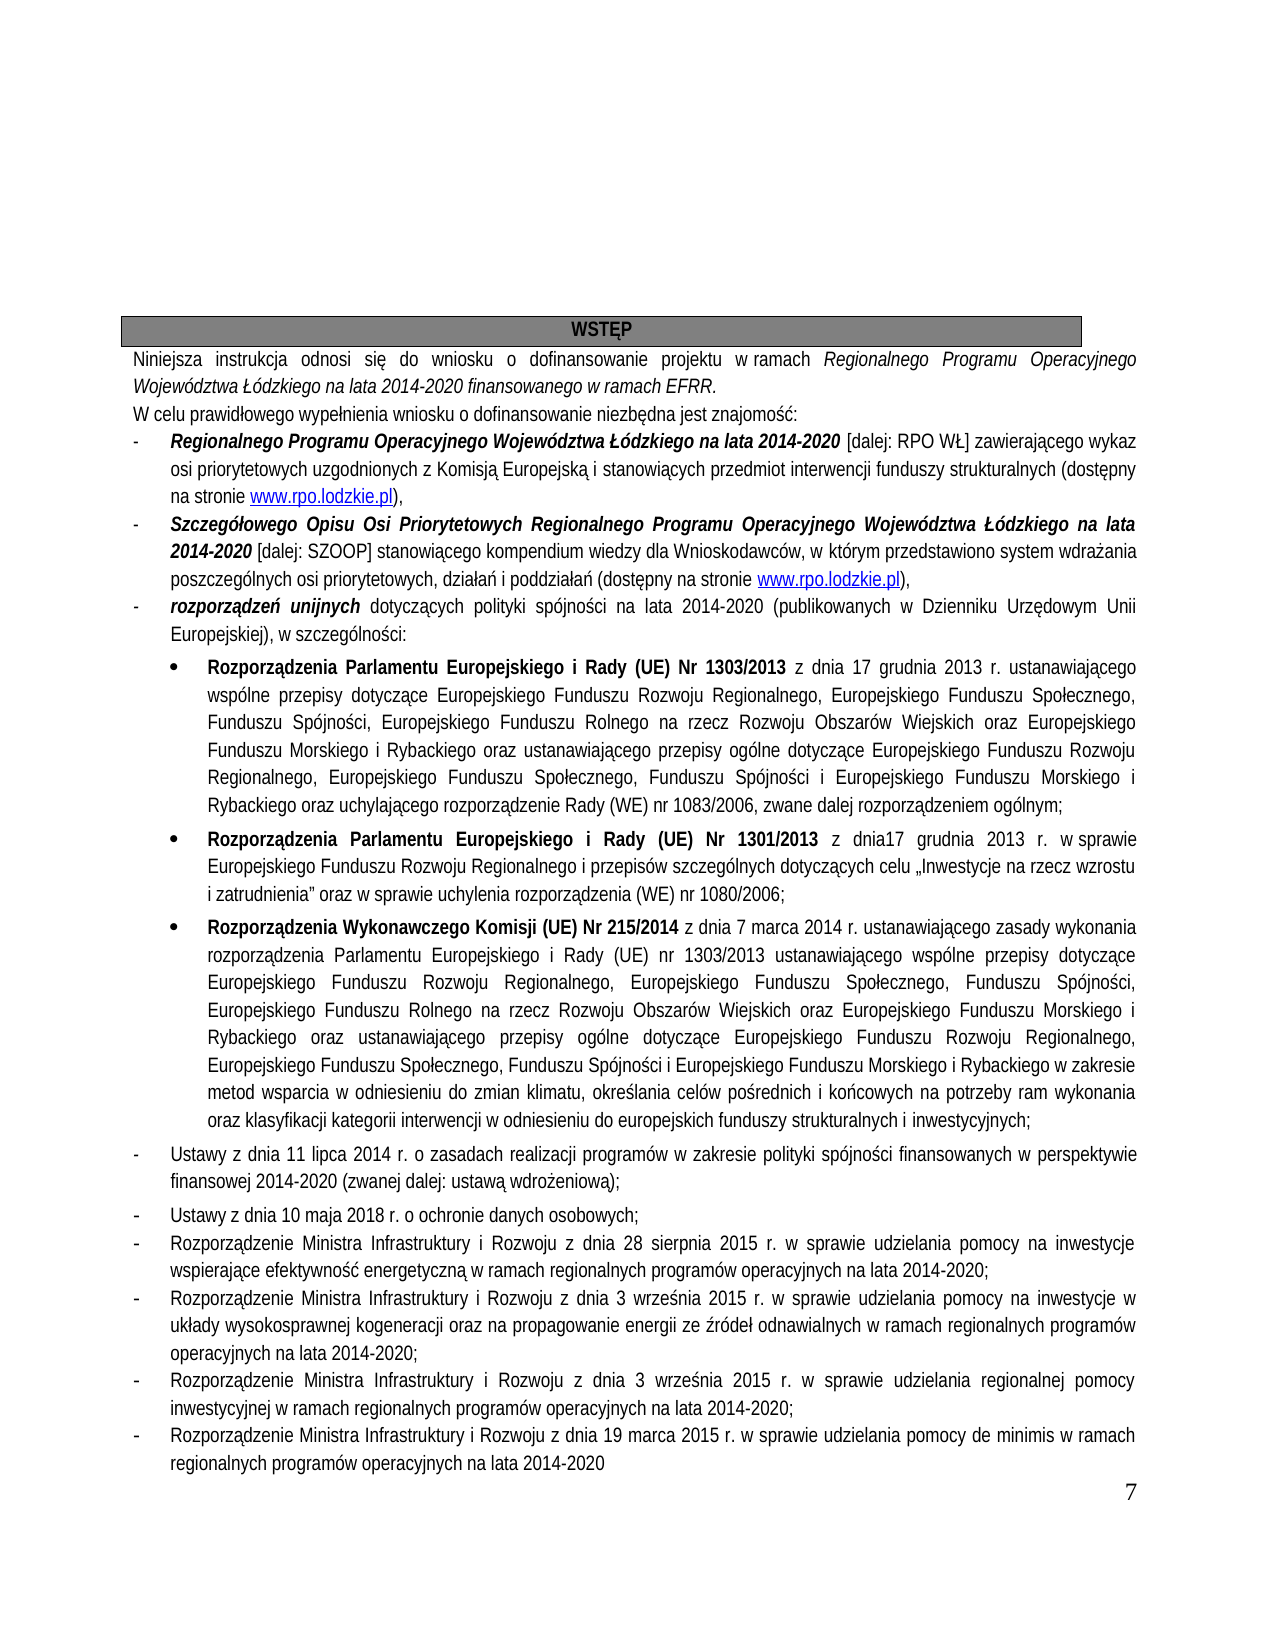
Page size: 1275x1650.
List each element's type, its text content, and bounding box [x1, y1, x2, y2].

text - Regionalnego Programu Operacyjnego Województwa Łódzkiego na lata 2014-2020 [dalej: RPO WŁ] zawierającego wykaz osi priorytetowych uzgodnionych z Komisją Europejską i stanowiących przedmiot interwencji funduszy strukturalnych (dostępny na stronie www.rpo.lodzkie.pl), [133, 429, 1137, 508]
list Rozporządzenie Ministra Infrastruktury i Rozwoju z dnia 3 września 2015 r. w sprawie udzielania regionalnej pomocy inwestycyjnej w ramach regionalnych programów operacyjnych na lata 2014-2020; [133, 1368, 1137, 1420]
text - Ustawy z dnia 11 lipca 2014 r. o zasadach realizacji programów w zakresie polityki spójności finansowanych w perspektywie finansowej 2014-2020 (zwanej dalej: ustawą wdrożeniową); [133, 1142, 1137, 1193]
text Niniejsza instrukcja odnosi się do wniosku o dofinansowanie projektu w ramach Regionalnego Programu Operacyjnego Województwa Łódzkiego na lata 2014-2020 finansowanego w ramach EFRR. [133, 347, 1137, 398]
text W celu prawidłowego wypełnienia wniosku o dofinansowanie niezbędna jest znajomość: [133, 402, 1137, 426]
table_header WSTĘP [122, 317, 1081, 346]
text - rozporządzeń unijnych dotyczących polityki spójności na lata 2014-2020 (publikowanych w Dzienniku Urzędowym Unii Europejskiej), w szczególności: [133, 594, 1137, 646]
list Rozporządzenie Ministra Infrastruktury i Rozwoju z dnia 19 marca 2015 r. w sprawie udzielania pomocy de minimis w ramach regionalnych programów operacyjnych na lata 2014-2020 [133, 1423, 1137, 1475]
list Rozporządzenia Wykonawczego Komisji (UE) Nr 215/2014 z dnia 7 marca 2014 r. ustanawiającego zasady wykonania rozporządzenia Parlamentu Europejskiego i Rady (UE) nr 1303/2013 ustanawiającego wspólne przepisy dotyczące Europejskiego Funduszu Rozwoju Regionalnego, Europejskiego Funduszu Społecznego, Funduszu Spójności, Europejskiego Funduszu Rolnego na rzecz Rozwoju Obszarów Wiejskich oraz Europejskiego Funduszu Morskiego i Rybackiego oraz ustanawiającego przepisy ogólne dotyczące Europejskiego Funduszu Rozwoju Regionalnego, Europejskiego Funduszu Społecznego, Funduszu Spójności i Europejskiego Funduszu Morskiego i Rybackiego w zakresie metod wsparcia w odniesieniu do zmian klimatu, określania celów pośrednich i końcowych na potrzeby ram wykonania oraz klasyfikacji kategorii interwencji w odniesieniu do europejskich funduszy strukturalnych i inwestycyjnych; [170, 915, 1137, 1132]
list Rozporządzenie Ministra Infrastruktury i Rozwoju z dnia 28 sierpnia 2015 r. w sprawie udzielania pomocy na inwestycje wspierające efektywność energetyczną w ramach regionalnych programów operacyjnych na lata 2014-2020; [133, 1230, 1137, 1282]
list Rozporządzenia Parlamentu Europejskiego i Rady (UE) Nr 1301/2013 z dnia17 grudnia 2013 r. w sprawie Europejskiego Funduszu Rozwoju Regionalnego i przepisów szczególnych dotyczących celu „Inwestycje na rzecz wzrostu i zatrudnienia” oraz w sprawie uchylenia rozporządzenia (WE) nr 1080/2006; [170, 827, 1137, 906]
list Ustawy z dnia 10 maja 2018 r. o ochronie danych osobowych; [133, 1203, 1137, 1227]
text - Szczegółowego Opisu Osi Priorytetowych Regionalnego Programu Operacyjnego Województwa Łódzkiego na lata 2014-2020 [dalej: SZOOP] stanowiącego kompendium wiedzy dla Wnioskodawców, w którym przedstawiono system wdrażania poszczególnych osi priorytetowych, działań i poddziałań (dostępny na stronie www.rpo.lodzkie.pl), [133, 512, 1137, 591]
list Rozporządzenie Ministra Infrastruktury i Rozwoju z dnia 3 września 2015 r. w sprawie udzielania pomocy na inwestycje w układy wysokosprawnej kogeneracji oraz na propagowanie energii ze źródeł odnawialnych w ramach regionalnych programów operacyjnych na lata 2014-2020; [133, 1286, 1137, 1364]
list Rozporządzenia Parlamentu Europejskiego i Rady (UE) Nr 1303/2013 z dnia 17 grudnia 2013 r. ustanawiającego wspólne przepisy dotyczące Europejskiego Funduszu Rozwoju Regionalnego, Europejskiego Funduszu Społecznego, Funduszu Spójności, Europejskiego Funduszu Rolnego na rzecz Rozwoju Obszarów Wiejskich oraz Europejskiego Funduszu Morskiego i Rybackiego oraz ustanawiającego przepisy ogólne dotyczące Europejskiego Funduszu Rozwoju Regionalnego, Europejskiego Funduszu Społecznego, Funduszu Spójności i Europejskiego Funduszu Morskiego i Rybackiego oraz uchylającego rozporządzenie Rady (WE) nr 1083/2006, zwane dalej rozporządzeniem ogólnym; [170, 655, 1137, 817]
